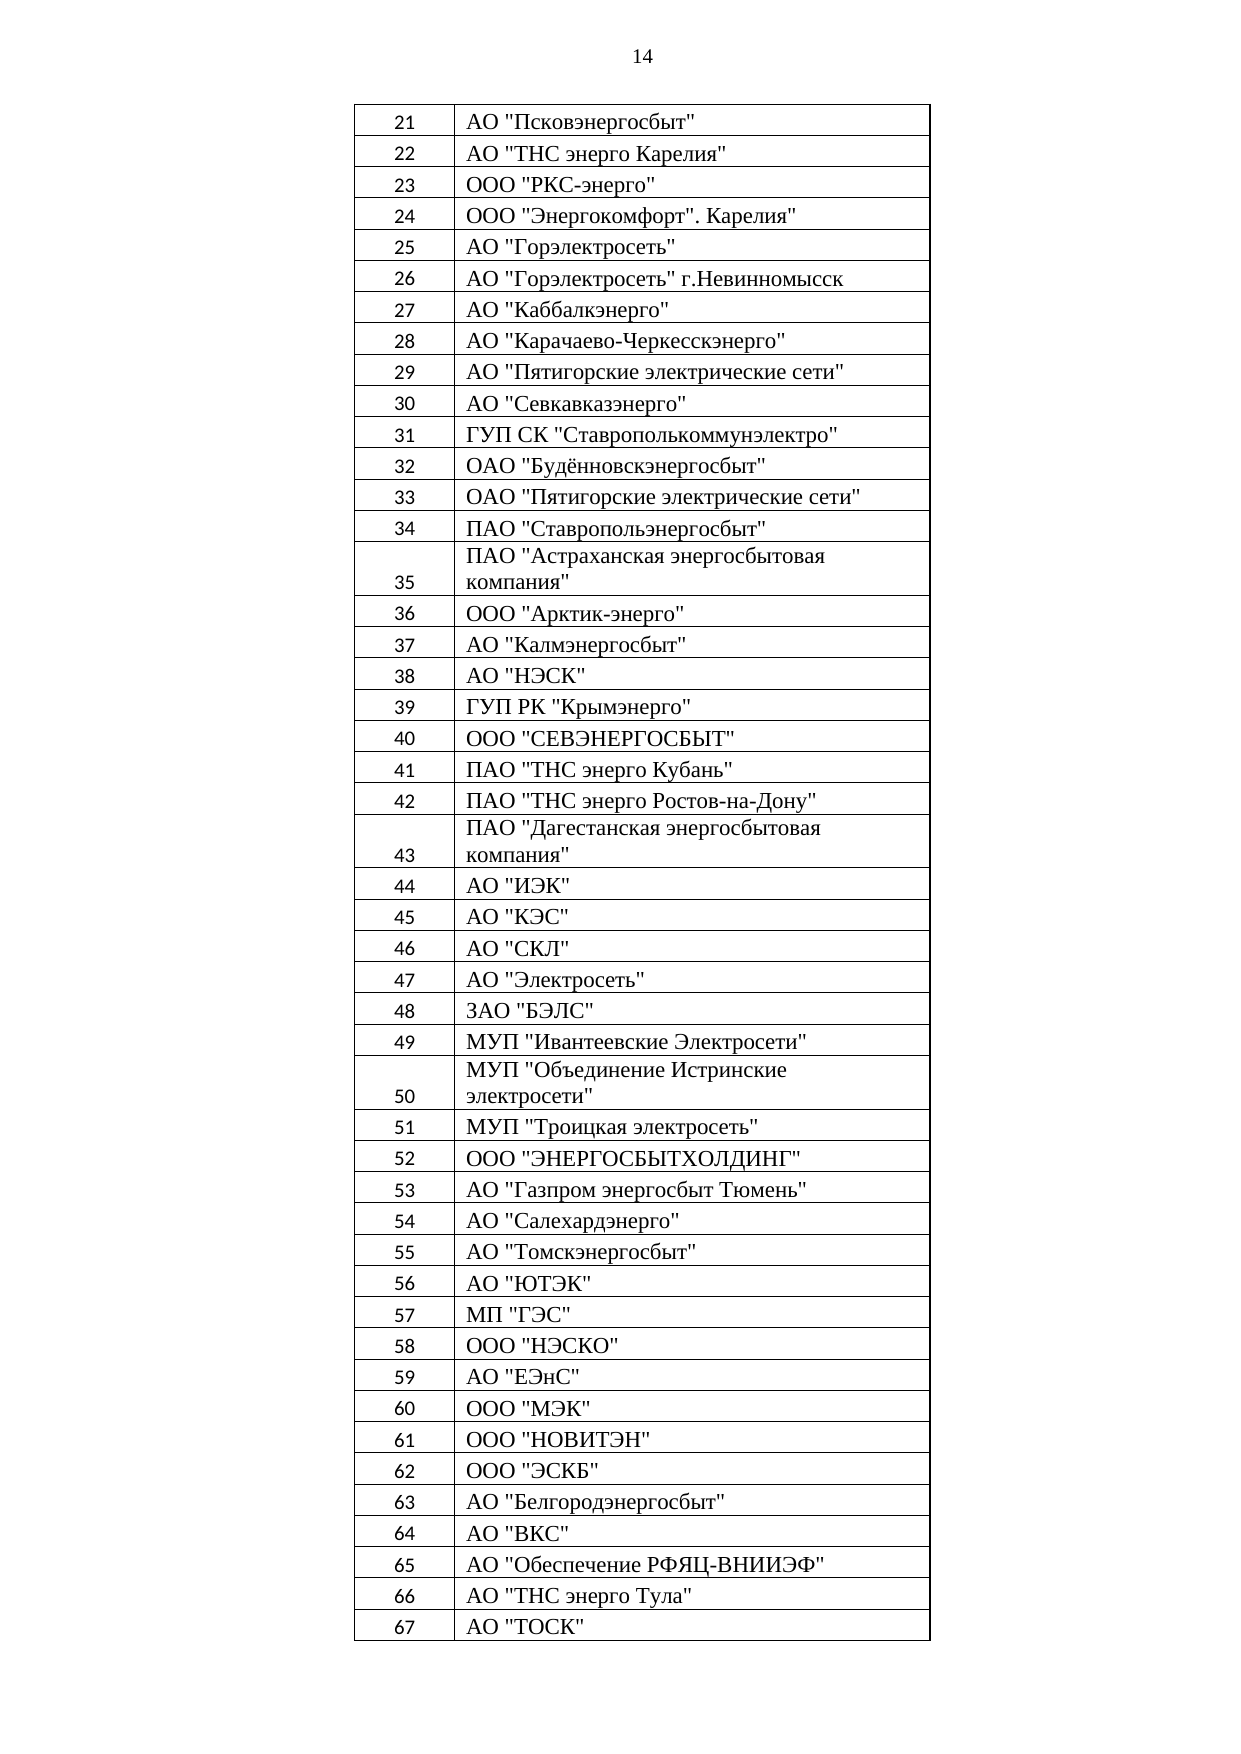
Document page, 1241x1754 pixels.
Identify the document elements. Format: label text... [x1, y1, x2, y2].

table_cell АО "Псковэнергосбыт" [455, 105, 929, 135]
table_cell 49 [355, 1025, 454, 1055]
table_cell 38 [355, 658, 454, 688]
table_cell ООО "НЭСКО" [455, 1328, 929, 1358]
table_cell АО "ИЭК" [455, 868, 929, 898]
table_cell 44 [355, 868, 454, 898]
table_cell ООО "РКС-энерго" [455, 167, 929, 197]
table_cell 65 [355, 1547, 454, 1577]
table_cell АО "Белгородэнергосбыт" [455, 1485, 929, 1515]
table_cell 46 [355, 931, 454, 961]
table_cell ООО "СЕВЭНЕРГОСБЫТ" [455, 721, 929, 751]
table_cell ОАО "Будённовскэнергосбыт" [455, 448, 929, 478]
table_cell АО "ЕЭнС" [455, 1360, 929, 1390]
table_cell 32 [355, 448, 454, 478]
table_cell ПАО "Ставропольэнергосбыт" [455, 511, 929, 541]
table_cell АО "СКЛ" [455, 931, 929, 961]
table_cell АО "Севкавказэнерго" [455, 386, 929, 416]
table_cell 23 [355, 167, 454, 197]
table_cell 25 [355, 230, 454, 260]
table_cell АО "ТНС энерго Тула" [455, 1578, 929, 1608]
table_cell ООО "НОВИТЭН" [455, 1422, 929, 1452]
table_cell АО "ТНС энерго Карелия" [455, 136, 929, 166]
table_cell 39 [355, 690, 454, 720]
table_cell 40 [355, 721, 454, 751]
table_cell ПАО "ТНС энерго Ростов-на-Дону" [455, 783, 929, 813]
table_cell 59 [355, 1360, 454, 1390]
table_cell МУП "Троицкая электросеть" [455, 1110, 929, 1140]
table_cell 54 [355, 1203, 454, 1233]
table_cell ООО "ЭНЕРГОСБЫТХОЛДИНГ" [455, 1141, 929, 1171]
table_cell ОАО "Пятигорские электрические сети" [455, 480, 929, 510]
table_cell АО "Горэлектросеть" г.Невинномысск [455, 261, 929, 291]
table_cell 34 [355, 511, 454, 541]
table_cell 62 [355, 1453, 454, 1483]
table_cell ГУП РК "Крымэнерго" [455, 690, 929, 720]
table_cell 47 [355, 962, 454, 992]
table_cell ООО "Энергокомфорт". Карелия" [455, 198, 929, 228]
table_cell 21 [355, 105, 454, 135]
table_cell 48 [355, 993, 454, 1023]
table_cell АО "ТОСК" [455, 1610, 929, 1640]
table_cell ООО "ЭСКБ" [455, 1453, 929, 1483]
table_cell АО "ЮТЭК" [455, 1266, 929, 1296]
table_cell АО "Томскэнергосбыт" [455, 1235, 929, 1265]
table_cell 61 [355, 1422, 454, 1452]
table_cell ЗАО "БЭЛС" [455, 993, 929, 1023]
table_cell 29 [355, 355, 454, 385]
table_cell 55 [355, 1235, 454, 1265]
table_cell 43 [355, 815, 454, 867]
table_cell 26 [355, 261, 454, 291]
table_cell АО "КЭС" [455, 900, 929, 930]
table_cell АО "Газпром энергосбыт Тюмень" [455, 1172, 929, 1202]
table_cell 60 [355, 1391, 454, 1421]
table_cell МУП "Ивантеевские Электросети" [455, 1025, 929, 1055]
table_cell 56 [355, 1266, 454, 1296]
table_cell 31 [355, 417, 454, 447]
table_cell АО "Горэлектросеть" [455, 230, 929, 260]
table_cell 67 [355, 1610, 454, 1640]
table_cell АО "Обеспечение РФЯЦ-ВНИИЭФ" [455, 1547, 929, 1577]
table_cell АО "Калмэнергосбыт" [455, 627, 929, 657]
table_cell 41 [355, 752, 454, 782]
table_cell 66 [355, 1578, 454, 1608]
table_cell ООО "МЭК" [455, 1391, 929, 1421]
table_cell 52 [355, 1141, 454, 1171]
table_cell 64 [355, 1516, 454, 1546]
table_cell 45 [355, 900, 454, 930]
table_cell 58 [355, 1328, 454, 1358]
table_cell 57 [355, 1297, 454, 1327]
table_cell 27 [355, 292, 454, 322]
table_cell 35 [355, 542, 454, 595]
table_cell 63 [355, 1485, 454, 1515]
table_cell 42 [355, 783, 454, 813]
table_cell 33 [355, 480, 454, 510]
table_cell АО "Салехардэнерго" [455, 1203, 929, 1233]
table_cell 36 [355, 596, 454, 626]
table_cell 50 [355, 1056, 454, 1108]
table_cell ГУП СК "Ставрополькоммунэлектро" [455, 417, 929, 447]
table_cell 37 [355, 627, 454, 657]
table_cell МУП "Объединение Истринские электросети" [455, 1056, 929, 1108]
table_cell ПАО "ТНС энерго Кубань" [455, 752, 929, 782]
table_cell АО "Пятигорские электрические сети" [455, 355, 929, 385]
table_cell АО "Карачаево-Черкесскэнерго" [455, 323, 929, 353]
table_cell 22 [355, 136, 454, 166]
table_cell 51 [355, 1110, 454, 1140]
table_cell 24 [355, 198, 454, 228]
table_cell ПАО "Астраханская энергосбытовая компания" [455, 542, 929, 595]
table_cell 28 [355, 323, 454, 353]
table_cell АО "НЭСК" [455, 658, 929, 688]
table_cell 53 [355, 1172, 454, 1202]
table_cell ПАО "Дагестанская энергосбытовая компания" [455, 815, 929, 867]
table_cell ООО "Арктик-энерго" [455, 596, 929, 626]
table_cell АО "Каббалкэнерго" [455, 292, 929, 322]
table_cell МП "ГЭС" [455, 1297, 929, 1327]
table_cell 30 [355, 386, 454, 416]
table_cell АО "Электросеть" [455, 962, 929, 992]
table_cell АО "ВКС" [455, 1516, 929, 1546]
